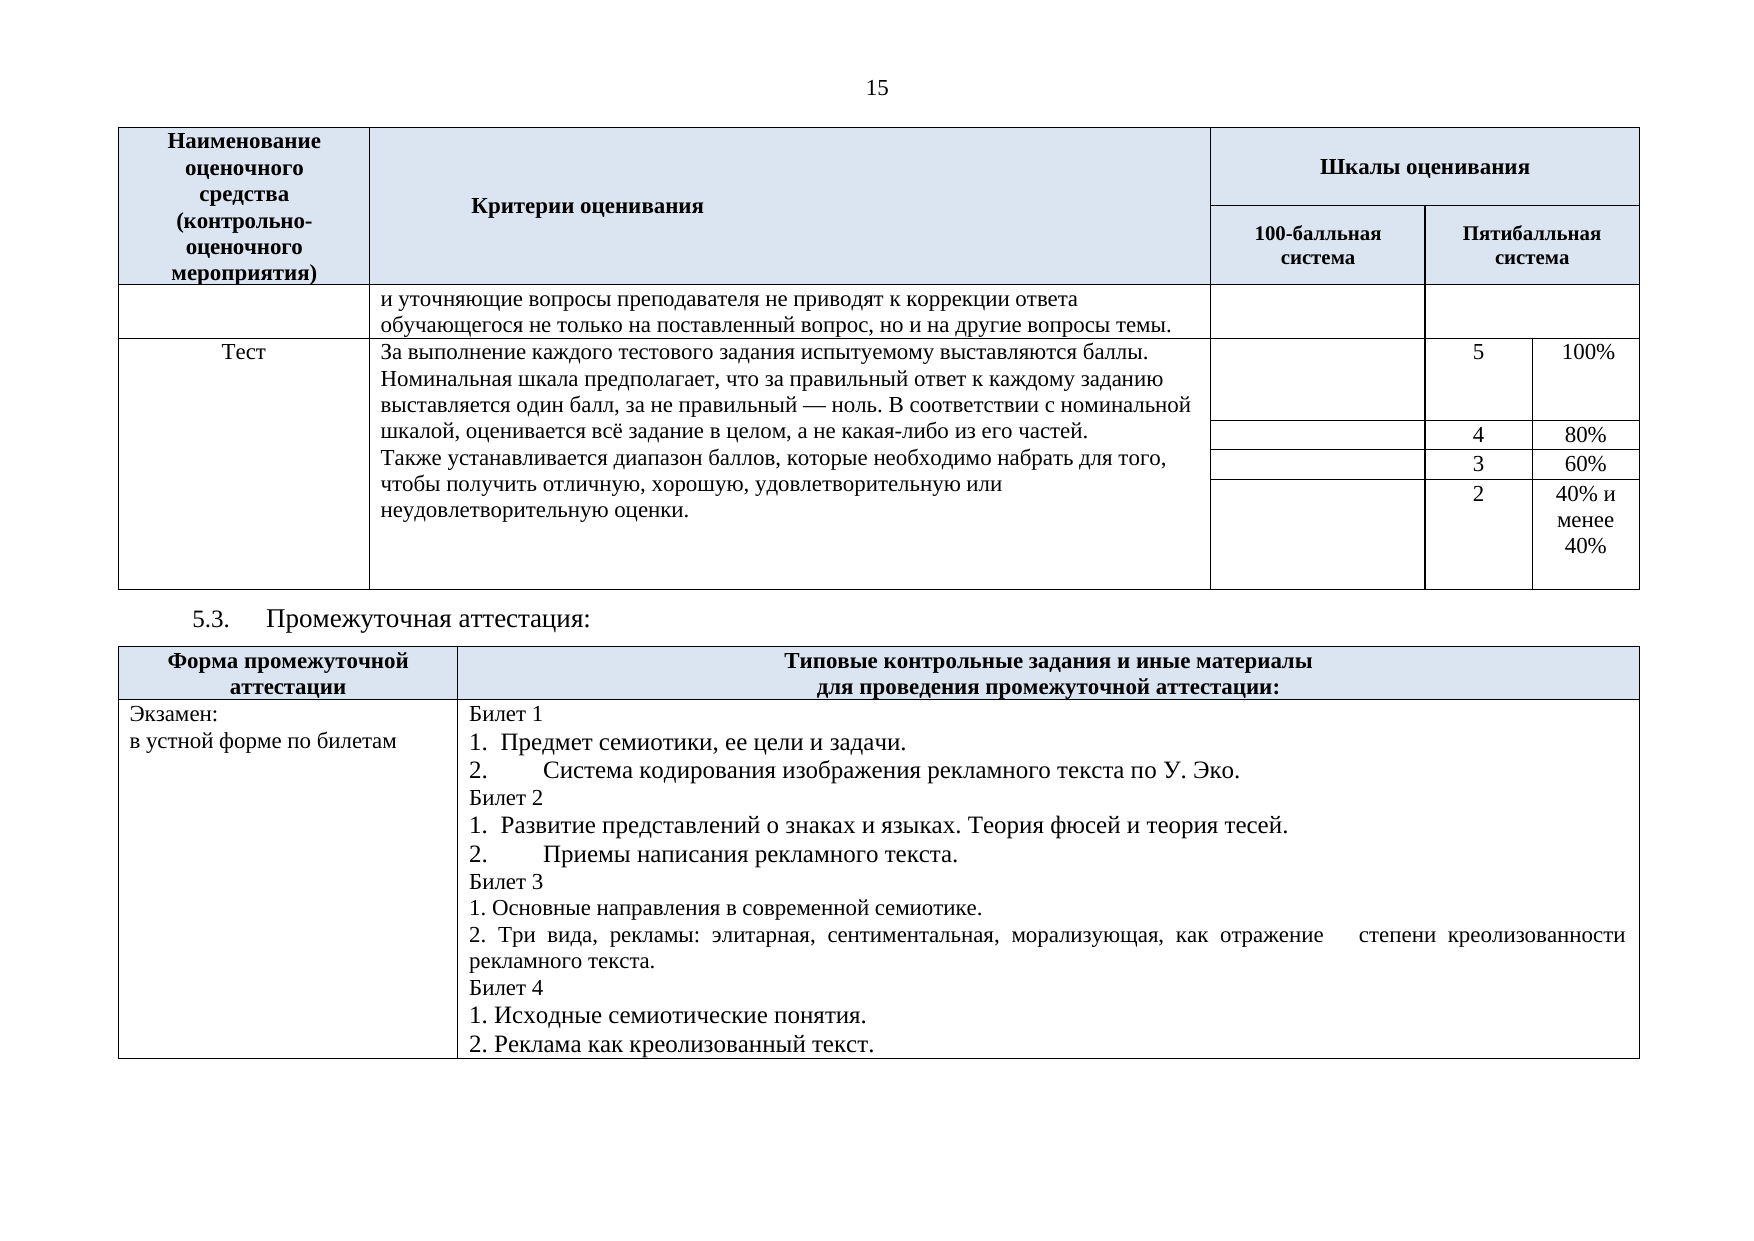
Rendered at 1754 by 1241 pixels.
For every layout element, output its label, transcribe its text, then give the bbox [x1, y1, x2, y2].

table_cell 2 [1426, 285, 1639, 337]
table_cell [1211, 480, 1424, 588]
table_cell 60% [1533, 450, 1639, 479]
table_cell [1211, 285, 1424, 337]
table_cell 80% [1533, 421, 1639, 449]
table_cell За выполнение каждого тестового задания испытуемому выставляются баллы. Номинальная шкала предполагает, что за правильный ответ к каждому заданию выставляется один балл, за не правильный — ноль. В соответствии с номинальной шкалой, оценивается всё задание в целом, а не какая-либо из его частей. Также устанавливается диапазон баллов, которые необходимо набрать для того, чтобы получить отличную, хорошую, удовлетворительную или неудовлетворительную оценки. [370, 339, 1210, 588]
table_cell [1211, 450, 1424, 479]
table_cell 40% и менее 40% [1533, 480, 1639, 588]
table_header Типовые контрольные задания и иные материалы для проведения промежуточной аттестации: [458, 647, 1639, 699]
table_cell 5 [1426, 339, 1532, 420]
subtitle Промежуточная аттестация: [192, 602, 1636, 633]
table_cell 3 [1426, 450, 1532, 479]
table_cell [370, 285, 1210, 337]
table_cell 100-балльная система [1211, 206, 1424, 284]
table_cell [119, 700, 457, 1057]
table_cell 2 [1426, 480, 1532, 588]
table_cell 4 [1426, 421, 1532, 449]
table_cell Пятибалльная система [1426, 206, 1639, 284]
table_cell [458, 700, 1639, 1057]
table_header Шкалы оценивания [1211, 128, 1639, 205]
table_header Форма промежуточной аттестации [119, 647, 457, 699]
table_header Критерии оценивания [370, 128, 1210, 284]
table_cell [1211, 421, 1424, 449]
table_cell Тест [119, 339, 369, 588]
table_cell 100% [1533, 339, 1639, 420]
table_header Наименование оценочного средства (контрольно-оценочного мероприятия) [119, 128, 369, 284]
table_cell [1211, 339, 1424, 420]
